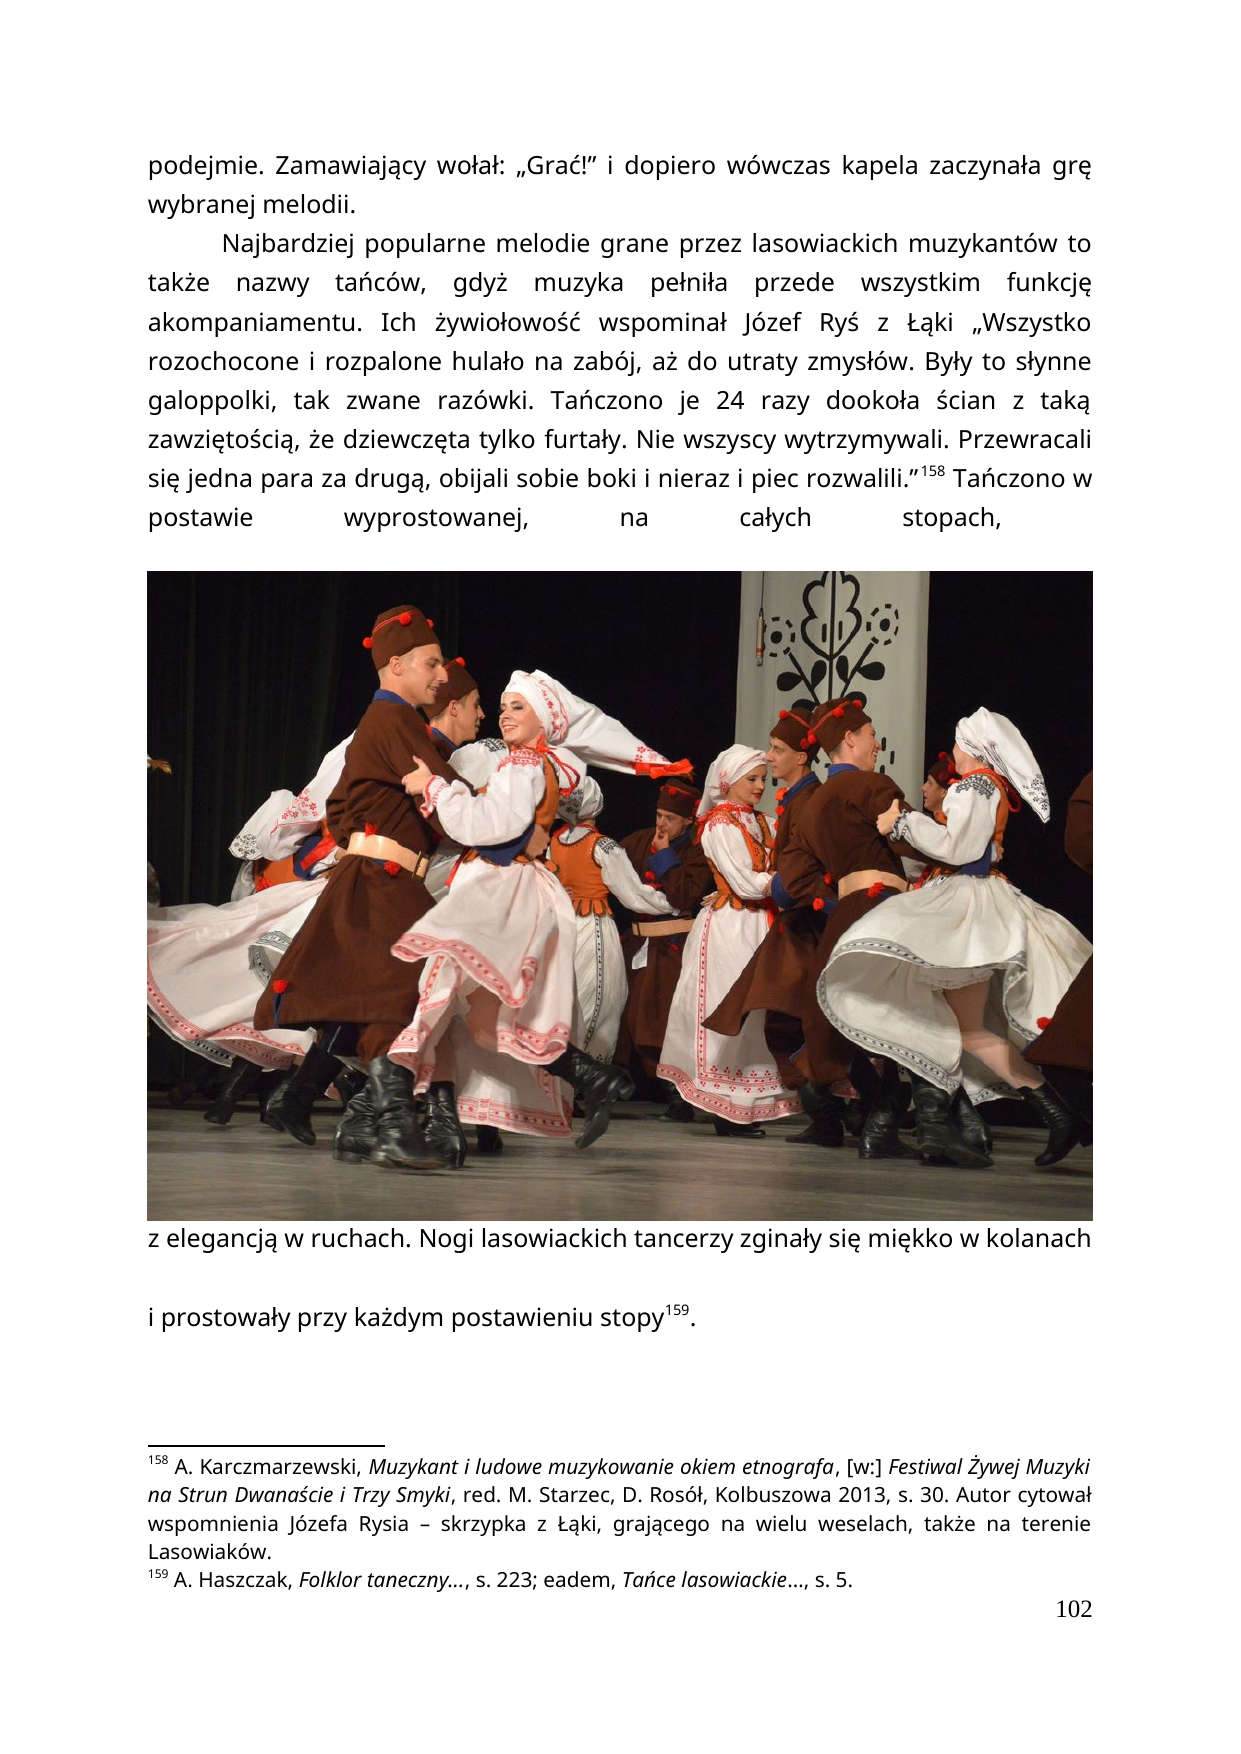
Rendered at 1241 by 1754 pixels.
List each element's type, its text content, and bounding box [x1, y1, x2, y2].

text Muzykanci byli opłacani przez organizatora tańców, a na weselu przez pana młodego. Podczas zabawy wykonywali pięć – sześć melodii jedna po drugiej, po których następowała krótka przerwa. Rozochoceni tancerze, jeśli chcieli dłużej się bawić lub zatańczyć jakiś specjalny taniec, musieli – „założyć w basy”, tzn. wrzucić do basów pieniądze, czyli zapłatę za ten „honor”. Wówczas można było zamówić u kapeli żądaną melodię lub zaśpiewać przyśpiewkę, oczekując, iż kapela ją podejmie. Zamawiający wołał: „Grać!” i dopiero wówczas kapela zaczynała grę wybranej melodii. [148, 148, 1093, 221]
picture [147, 571, 1093, 1221]
text Najbardziej popularne melodie grane przez lasowiackich muzykantów to także nazwy tańców, gdyż muzyka pełniła przede wszystkim funkcję akompaniamentu. Ich żywiołowość wspominał Józef Ryś z Łąki „Wszystko rozochocone i rozpalone hulało na zabój, aż do utraty zmysłów. Były to słynne galoppolki, tak zwane razówki. Tańczono je 24 razy dookoła ścian z taką zawziętością, że dziewczęta tylko furtały. Nie wszyscy wytrzymywali. Przewracali się jedna para za drugą, obijali sobie boki i nieraz i piec rozwalili.” Tańczono w postawie wyprostowanej, na całych stopach, z elegancją w ruchach. Nogi lasowiackich tancerzy zginały się miękko w kolanach i prostowały przy każdym postawieniu stopy. [148, 226, 1093, 571]
text Najbardziej popularne melodie grane przez lasowiackich muzykantów to także nazwy tańców, gdyż muzyka pełniła przede wszystkim funkcję akompaniamentu. Ich żywiołowość wspominał Józef Ryś z Łąki „Wszystko rozochocone i rozpalone hulało na zabój, aż do utraty zmysłów. Były to słynne galoppolki, tak zwane razówki. Tańczono je 24 razy dookoła ścian z taką zawziętością, że dziewczęta tylko furtały. Nie wszyscy wytrzymywali. Przewracali się jedna para za drugą, obijali sobie boki i nieraz i piec rozwalili.” Tańczono w postawie wyprostowanej, na całych stopach, z elegancją w ruchach. Nogi lasowiackich tancerzy zginały się miękko w kolanach i prostowały przy każdym postawieniu stopy. [148, 1221, 1093, 1333]
